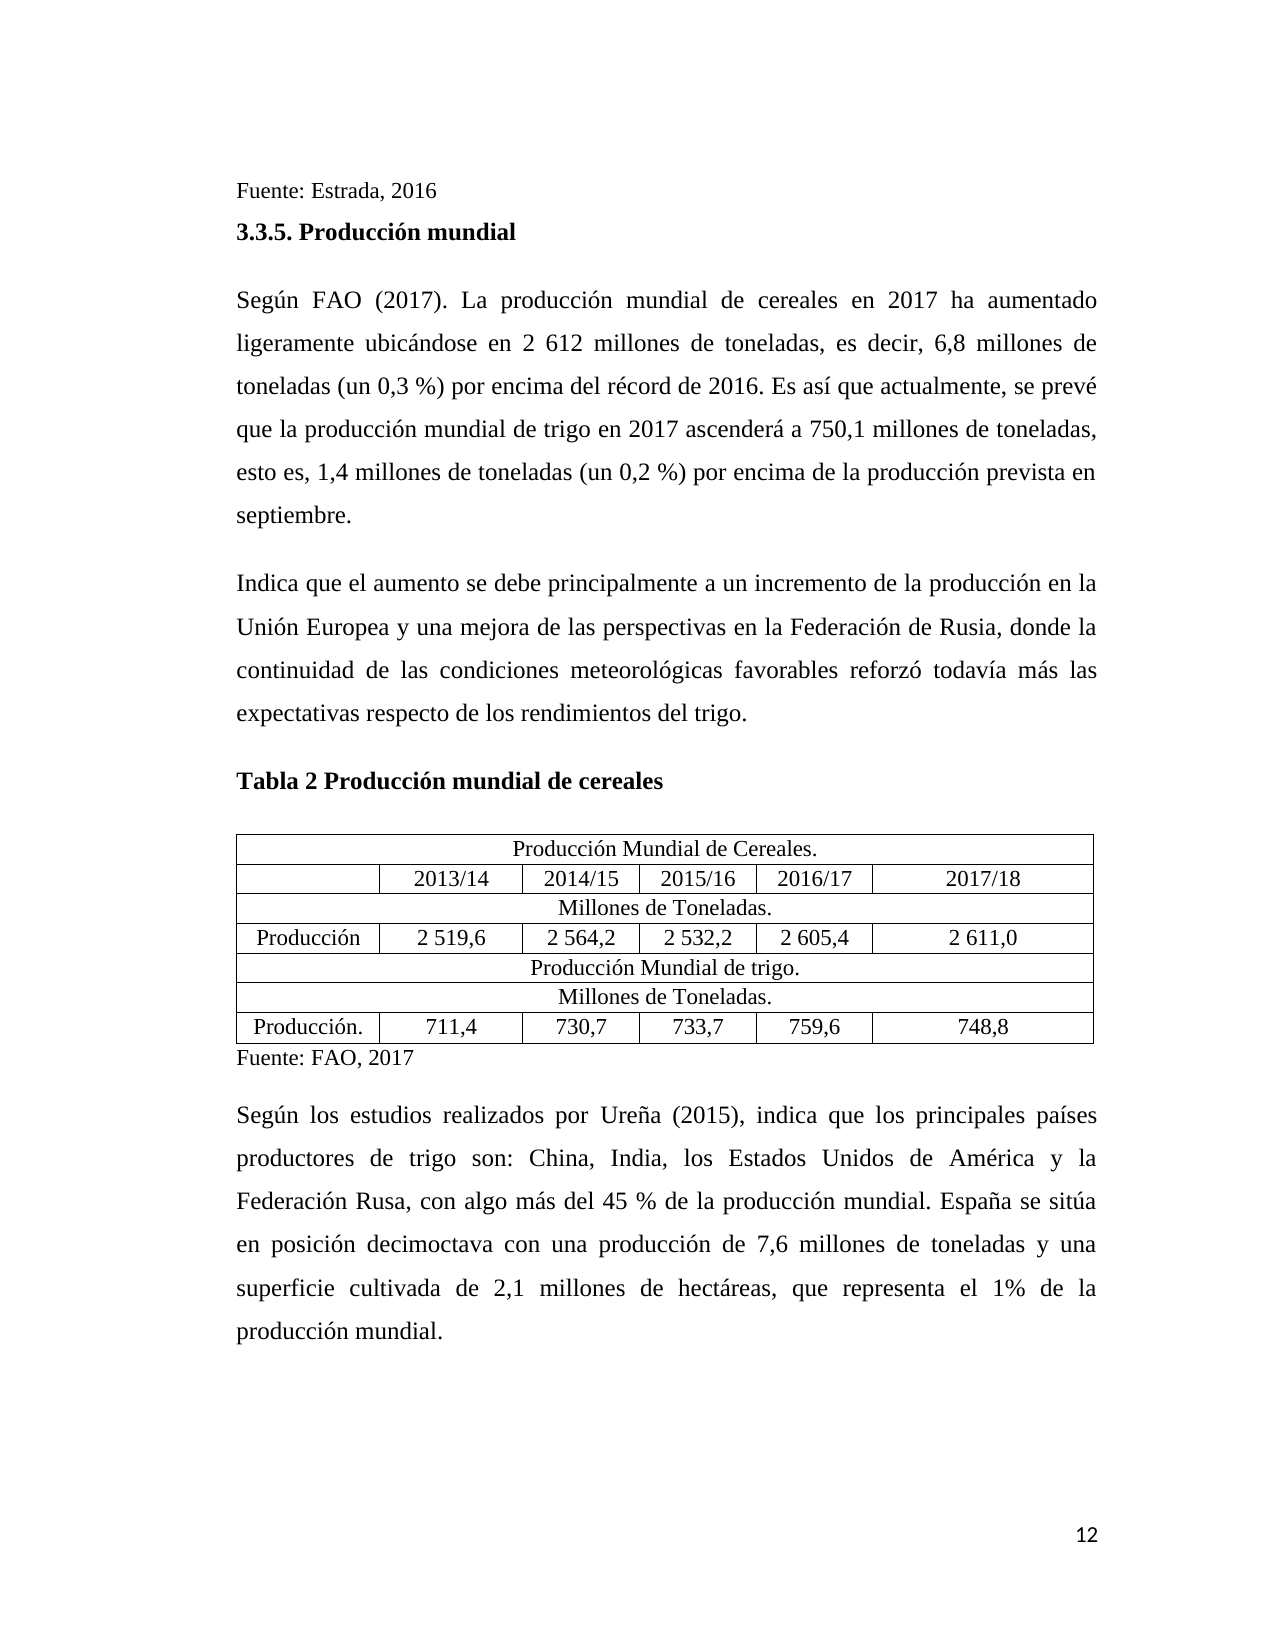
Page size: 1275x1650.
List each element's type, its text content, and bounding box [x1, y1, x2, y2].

table_cell [237, 865, 379, 893]
table_cell Producción Mundial de trigo. [237, 954, 1093, 982]
table_cell 2015/16 [640, 865, 756, 893]
table_cell 730,7 [523, 1013, 639, 1043]
table_cell Producción. [237, 1013, 379, 1043]
table_cell 2 519,6 [380, 924, 522, 952]
table_cell 2017/18 [873, 865, 1093, 893]
table_cell 2 532,2 [640, 924, 756, 952]
table_cell 2 564,2 [523, 924, 639, 952]
table_header Producción Mundial de Cereales. [237, 835, 1093, 864]
text Indica que el aumento se debe principalmente a un incremento de la producción en la Unión Europea y una mejora de las perspectivas en la Federación de Rusia, donde la continuidad de las condiciones meteorológicas favorables reforzó todavía más las expectativas respecto de los rendimientos del trigo. [236, 568, 1098, 727]
table_cell 2016/17 [757, 865, 872, 893]
text Según los estudios realizados por Ureña (2015), indica que los principales países productores de trigo son: China, India, los Estados Unidos de América y la Federación Rusa, con algo más del 45 % de la producción mundial. España se sitúa en posición decimoctava con una producción de 7,6 millones de toneladas y una superficie cultivada de 2,1 millones de hectáreas, que representa el 1% de la producción mundial. [236, 1100, 1098, 1344]
table_cell 2 605,4 [757, 924, 872, 952]
table_cell Producción [237, 924, 379, 952]
text Fuente: FAO, 2017 [236, 1044, 1098, 1070]
text Fuente: Estrada, 2016 [236, 177, 1098, 203]
subtitle 3.3.5. Producción mundial [236, 217, 1098, 245]
text Según FAO (2017). La producción mundial de cereales en 2017 ha aumentado ligeramente ubicándose en 2 612 millones de toneladas, es decir, 6,8 millones de toneladas (un 0,3 %) por encima del récord de 2016. Es así que actualmente, se prevé que la producción mundial de trigo en 2017 ascenderá a 750,1 millones de toneladas, esto es, 1,4 millones de toneladas (un 0,2 %) por encima de la producción prevista en septiembre. [236, 285, 1098, 529]
table_cell 2014/15 [523, 865, 639, 893]
table_cell 711,4 [380, 1013, 522, 1043]
table_cell Millones de Toneladas. [237, 894, 1093, 923]
table_cell 759,6 [757, 1013, 872, 1043]
table_cell 748,8 [873, 1013, 1093, 1043]
table_cell 733,7 [640, 1013, 756, 1043]
table_cell 2013/14 [380, 865, 522, 893]
table_cell 2 611,0 [873, 924, 1093, 952]
table_cell Millones de Toneladas. [237, 983, 1093, 1012]
text Tabla 2 Producción mundial de cereales [236, 766, 1098, 795]
